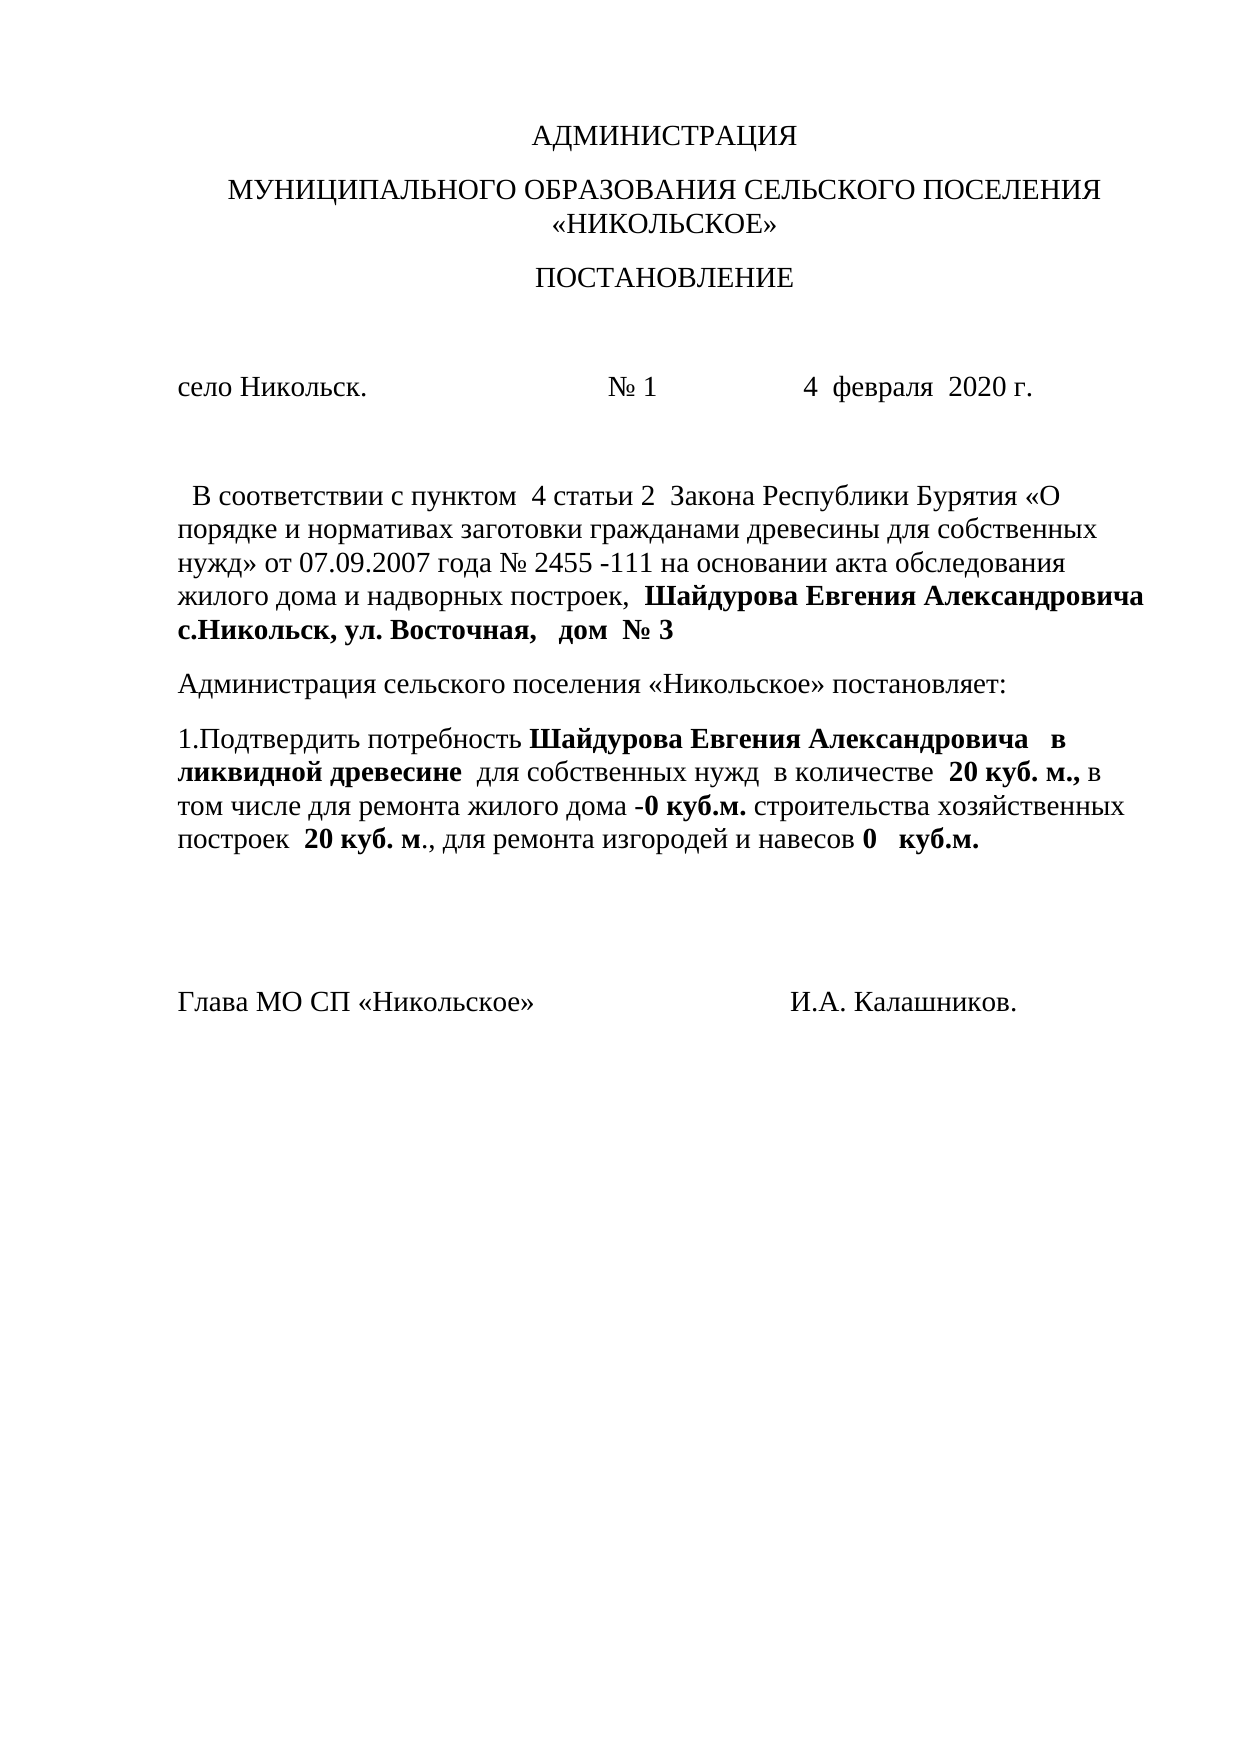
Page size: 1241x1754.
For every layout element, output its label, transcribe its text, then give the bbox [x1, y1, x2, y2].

text Администрация сельского поселения «Никольское» постановляет: [177, 666, 1152, 700]
text АДМИНИСТРАЦИЯ [177, 118, 1152, 152]
text Глава МО СП «Никольское» И.А. Калашников. [177, 984, 1152, 1018]
text МУНИЦИПАЛЬНОГО ОБРАЗОВАНИЯ СЕЛЬСКОГО ПОСЕЛЕНИЯ «НИКОЛЬСКОЕ» [177, 172, 1152, 239]
text 1.Подтвердить потребность Шайдурова Евгения Александровича в ликвидной древесине для собственных нужд в количестве 20 куб. м., в том числе для ремонта жилого дома -0 куб.м. строительства хозяйственных построек 20 куб. м., для ремонта изгородей и навесов 0 куб.м. [177, 721, 1152, 855]
text ПОСТАНОВЛЕНИЕ [177, 260, 1152, 294]
text В соответствии с пунктом 4 статьи 2 Закона Республики Бурятия «О порядке и нормативах заготовки гражданами древесины для собственных нужд» от 07.09.2007 года № 2455 -111 на основании акта обследования жилого дома и надворных построек, Шайдурова Евгения Александровича с.Никольск, ул. Восточная, дом № 3 [177, 478, 1152, 646]
text село Никольск. № 1 4 февраля 2020 г. [177, 369, 1152, 403]
